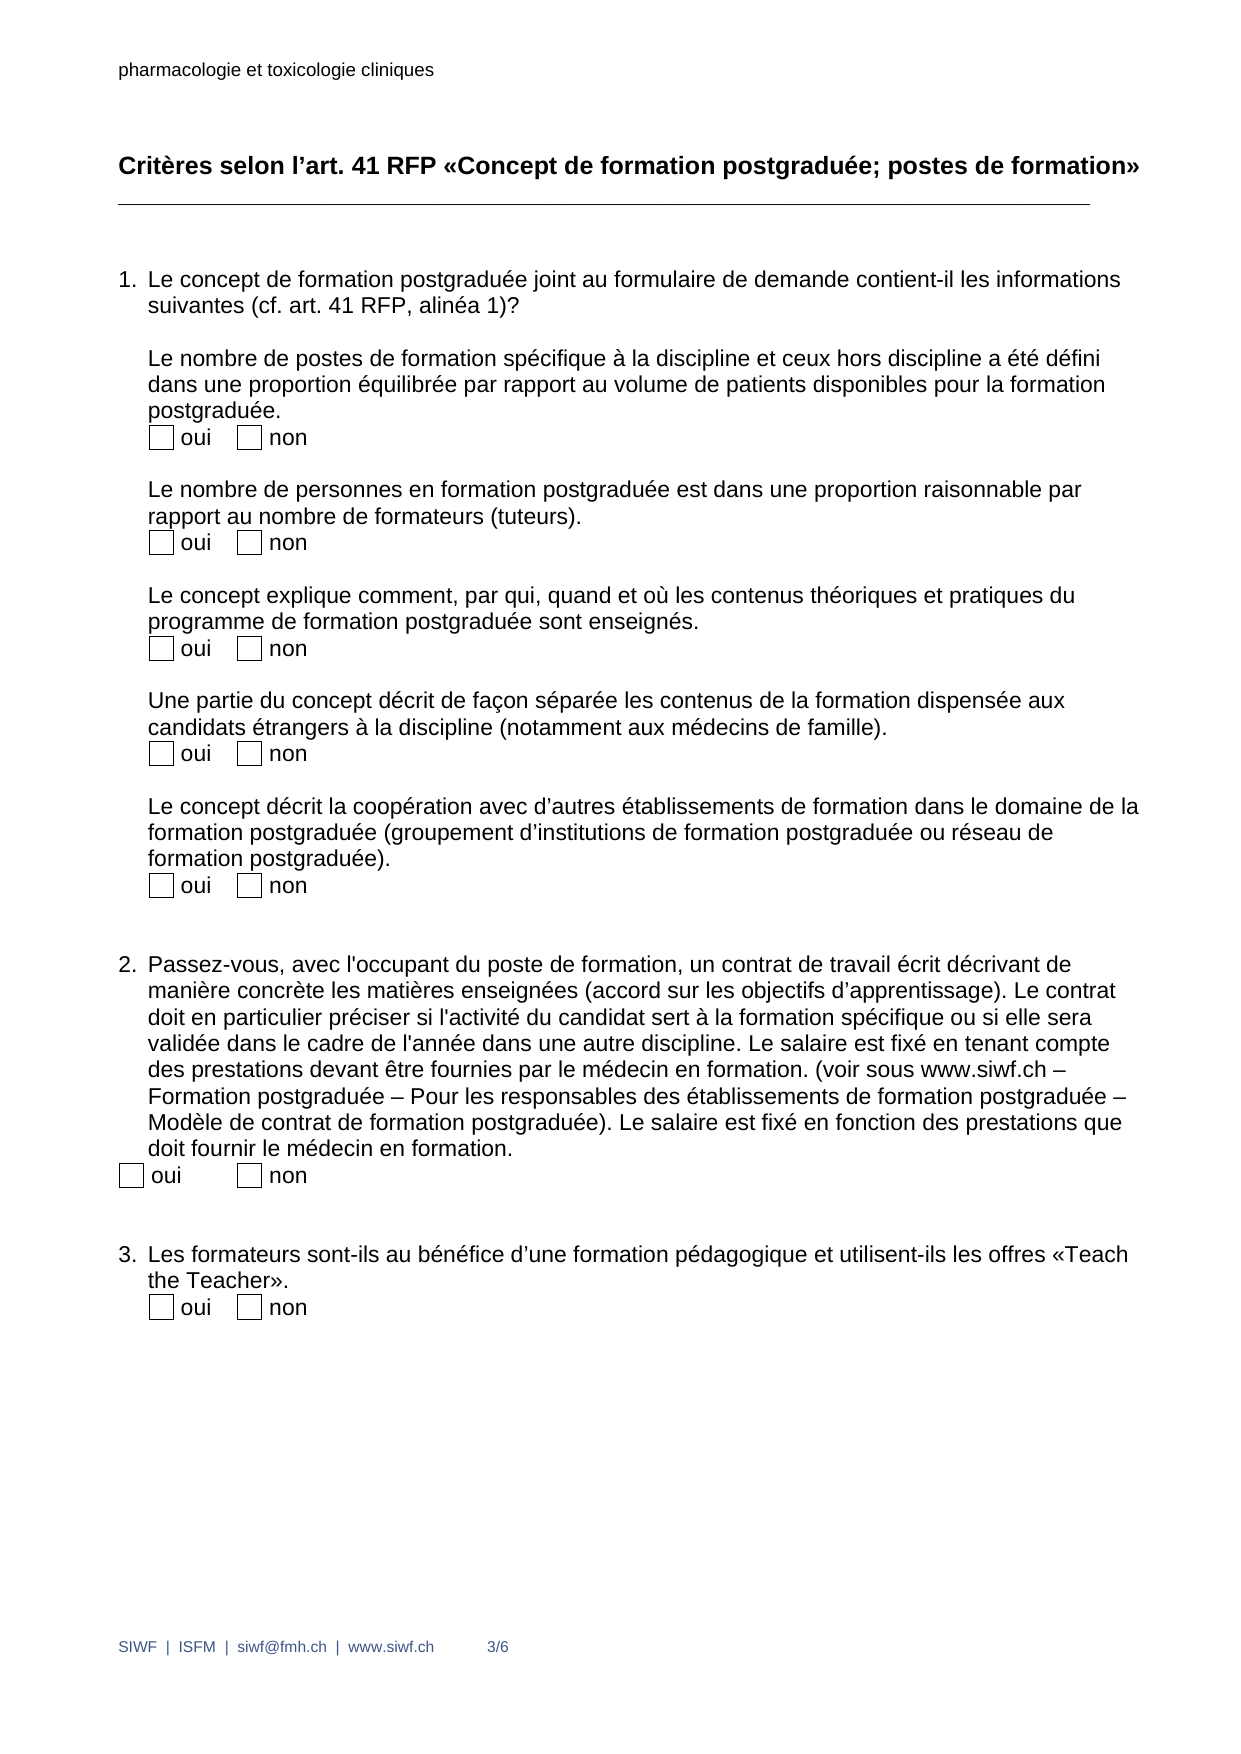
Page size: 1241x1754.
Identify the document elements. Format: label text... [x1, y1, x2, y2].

text Le concept explique comment, par qui, quand et où les contenus théoriques et pratiques du programme de formation postgraduée sont enseignés. [148, 582, 1152, 634]
list Passez-vous, avec l'occupant du poste de formation, un contrat de travail écrit décrivant de manière concrète les matières enseignées (accord sur les objectifs d’apprentissage). Le contrat doit en particulier préciser si l'activité du candidat sert à la formation spécifique ou si elle sera validée dans le cadre de l'année dans une autre discipline. Le salaire est fixé en tenant compte des prestations devant être fournies par le médecin en formation. (voir sous www.siwf.ch – Formation postgraduée – Pour les responsables des établissements de formation postgraduée – Modèle de contrat de formation postgraduée). Le salaire est fixé en fonction des prestations que doit fournir le médecin en formation. [118, 951, 1152, 1162]
list Les formateurs sont-ils au bénéfice d’une formation pédagogique et utilisent-ils les offres «Teach the Teacher». [118, 1241, 1152, 1293]
text Le concept décrit la coopération avec d’autres établissements de formation dans le domaine de la formation postgraduée (groupement d’institutions de formation postgraduée ou réseau de formation postgraduée). [148, 793, 1152, 872]
text oui non [148, 740, 1152, 766]
text oui non [148, 1293, 1152, 1320]
list Le concept de formation postgraduée joint au formulaire de demande contient-il les informations suivantes (cf. art. 41 RFP, alinéa 1)? [118, 266, 1152, 318]
text Critères selon l’art. 41 RFP «Concept de formation postgraduée; postes de formation» [118, 151, 1152, 179]
text oui non [148, 424, 1152, 450]
text Une partie du concept décrit de façon séparée les contenus de la formation dispensée aux candidats étrangers à la discipline (notamment aux médecins de famille). [148, 687, 1152, 740]
text oui non [148, 634, 1152, 661]
text ______________________________________________________________________ [118, 179, 1152, 208]
text oui non [148, 529, 1152, 556]
text oui non [118, 1162, 1152, 1188]
text Le nombre de postes de formation spécifique à la discipline et ceux hors discipline a été défini dans une proportion équilibrée par rapport au volume de patients disponibles pour la formation postgraduée. [148, 345, 1152, 424]
text Le nombre de personnes en formation postgraduée est dans une proportion raisonnable par rapport au nombre de formateurs (tuteurs). [148, 476, 1152, 529]
text oui non [148, 872, 1152, 898]
